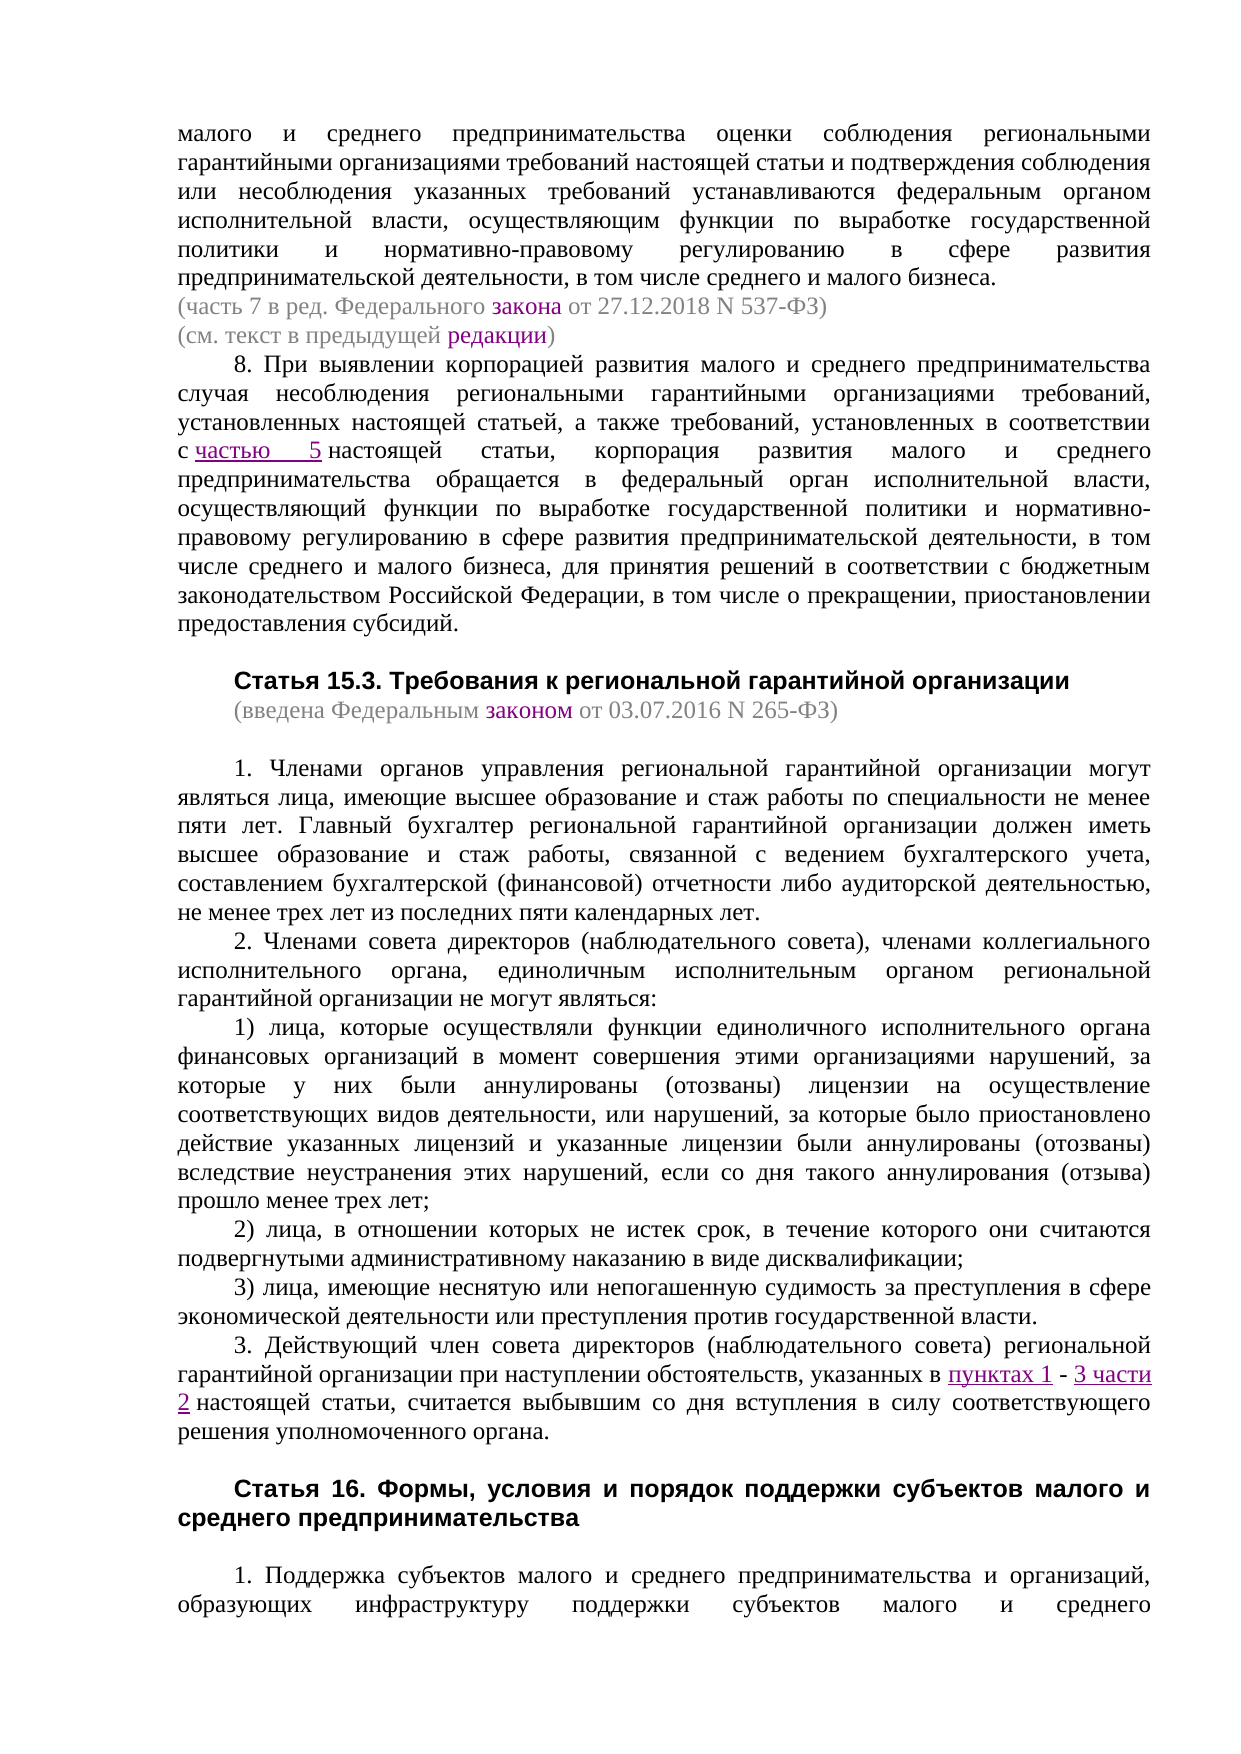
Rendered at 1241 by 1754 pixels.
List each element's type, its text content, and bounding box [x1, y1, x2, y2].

text (введена Федеральным законом от 03.07.2016 N 265-ФЗ) [177, 695, 1152, 724]
text 3) лица, имеющие неснятую или непогашенную судимость за преступления в сфере экономической деятельности или преступления против государственной власти. [177, 1272, 1152, 1330]
text 1. Членами органов управления региональной гарантийной организации могут являться лица, имеющие высшее образование и стаж работы по специальности не менее пяти лет. Главный бухгалтер региональной гарантийной организации должен иметь высшее образование и стаж работы, связанной с ведением бухгалтерского учета, составлением бухгалтерской (финансовой) отчетности либо аудиторской деятельностью, не менее трех лет из последних пяти календарных лет. [177, 753, 1152, 926]
text 3. Действующий член совета директоров (наблюдательного совета) региональной гарантийной организации при наступлении обстоятельств, указанных в пунктах 1 - 3 части 2 настоящей статьи, считается выбывшим со дня вступления в силу соответствующего решения уполномоченного органа. [177, 1330, 1152, 1445]
text 2) лица, в отношении которых не истек срок, в течение которого они считаются подвергнутыми административному наказанию в виде дисквалификации; [177, 1214, 1152, 1272]
text 1) лица, которые осуществляли функции единоличного исполнительного органа финансовых организаций в момент совершения этими организациями нарушений, за которые у них были аннулированы (отозваны) лицензии на осуществление соответствующих видов деятельности, или нарушений, за которые было приостановлено действие указанных лицензий и указанные лицензии были аннулированы (отозваны) вследствие неустранения этих нарушений, если со дня такого аннулирования (отзыва) прошло менее трех лет; [177, 1012, 1152, 1214]
text Статья 15.3. Требования к региональной гарантийной организации [177, 666, 1152, 695]
text (часть 7 в ред. Федерального закона от 27.12.2018 N 537-ФЗ) [177, 291, 1152, 320]
text 8. При выявлении корпорацией развития малого и среднего предпринимательства случая несоблюдения региональными гарантийными организациями требований, установленных настоящей статьей, а также требований, установленных в соответствии с частью 5 настоящей статьи, корпорация развития малого и среднего предпринимательства обращается в федеральный орган исполнительной власти, осуществляющий функции по выработке государственной политики и нормативно-правовому регулированию в сфере развития предпринимательской деятельности, в том числе среднего и малого бизнеса, для принятия решений в соответствии с бюджетным законодательством Российской Федерации, в том числе о прекращении, приостановлении предоставления субсидий. [177, 349, 1152, 637]
text Статья 16. Формы, условия и порядок поддержки субъектов малого и среднего предпринимательства [177, 1474, 1152, 1532]
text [177, 118, 1152, 291]
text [177, 1561, 1152, 1618]
text (см. текст в предыдущей редакции) [177, 320, 1152, 349]
text 2. Членами совета директоров (наблюдательного совета), членами коллегиального исполнительного органа, единоличным исполнительным органом региональной гарантийной организации не могут являться: [177, 926, 1152, 1012]
